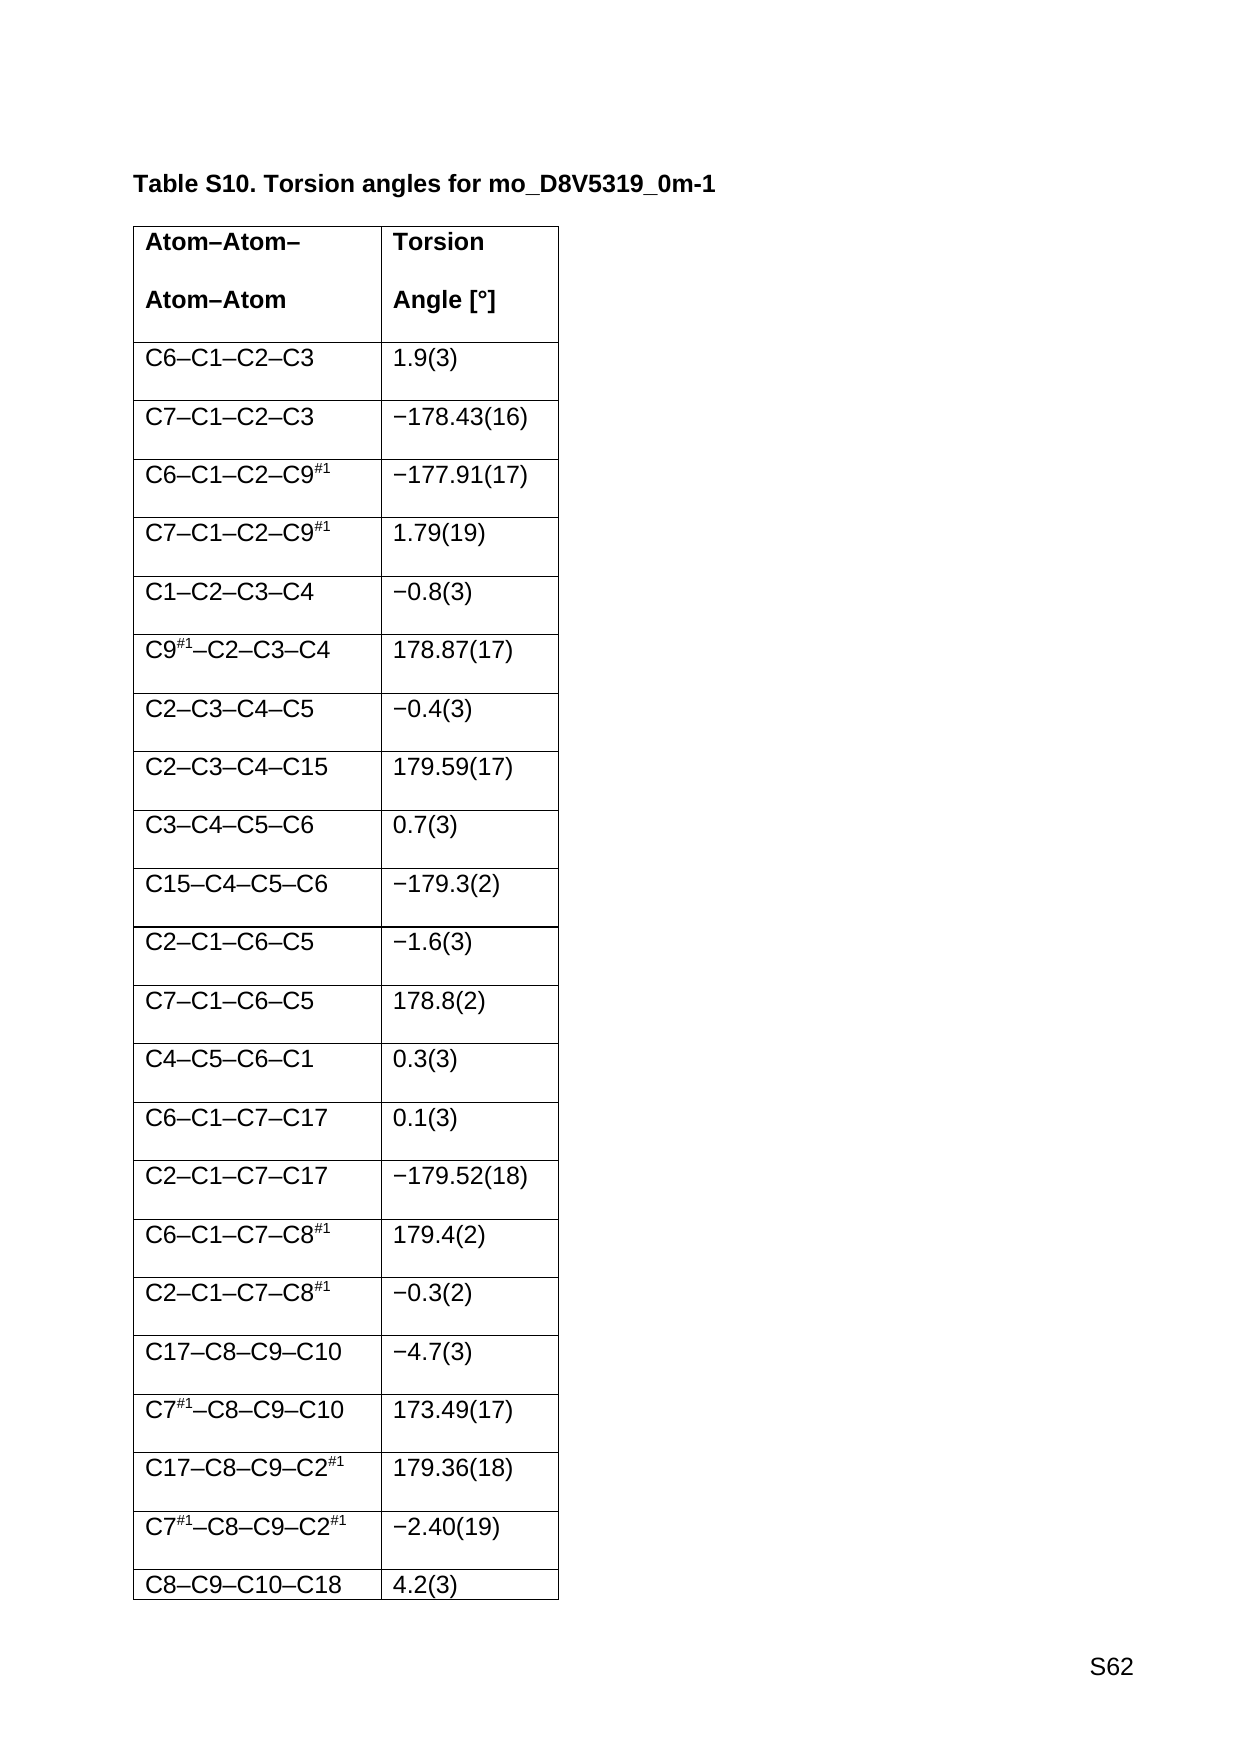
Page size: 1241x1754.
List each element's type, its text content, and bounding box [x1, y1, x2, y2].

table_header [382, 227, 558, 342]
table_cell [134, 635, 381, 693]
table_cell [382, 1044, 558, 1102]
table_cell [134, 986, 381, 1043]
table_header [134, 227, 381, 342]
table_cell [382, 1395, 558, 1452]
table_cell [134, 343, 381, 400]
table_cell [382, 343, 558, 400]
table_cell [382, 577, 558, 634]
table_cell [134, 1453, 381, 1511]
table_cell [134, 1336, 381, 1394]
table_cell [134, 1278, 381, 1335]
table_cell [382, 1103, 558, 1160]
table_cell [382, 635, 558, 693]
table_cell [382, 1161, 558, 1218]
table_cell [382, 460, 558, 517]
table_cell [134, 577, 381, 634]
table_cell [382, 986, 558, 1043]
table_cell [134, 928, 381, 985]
subtitle Table S10. Torsion angles for mo_D8V5319_0m-1 [133, 168, 1134, 197]
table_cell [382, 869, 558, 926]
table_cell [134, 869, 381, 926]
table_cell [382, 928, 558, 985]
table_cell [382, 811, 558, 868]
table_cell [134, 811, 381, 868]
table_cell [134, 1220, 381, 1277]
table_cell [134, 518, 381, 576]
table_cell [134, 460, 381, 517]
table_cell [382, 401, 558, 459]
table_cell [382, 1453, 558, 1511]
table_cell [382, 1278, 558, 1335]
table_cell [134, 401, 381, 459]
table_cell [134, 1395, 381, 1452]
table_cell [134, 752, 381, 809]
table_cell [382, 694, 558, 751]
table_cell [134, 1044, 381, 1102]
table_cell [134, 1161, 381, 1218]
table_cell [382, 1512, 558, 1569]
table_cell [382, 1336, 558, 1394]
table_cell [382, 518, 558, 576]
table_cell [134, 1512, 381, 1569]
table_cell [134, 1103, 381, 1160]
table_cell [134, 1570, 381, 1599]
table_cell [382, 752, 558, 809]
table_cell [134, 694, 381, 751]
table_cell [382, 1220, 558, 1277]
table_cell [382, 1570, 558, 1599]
